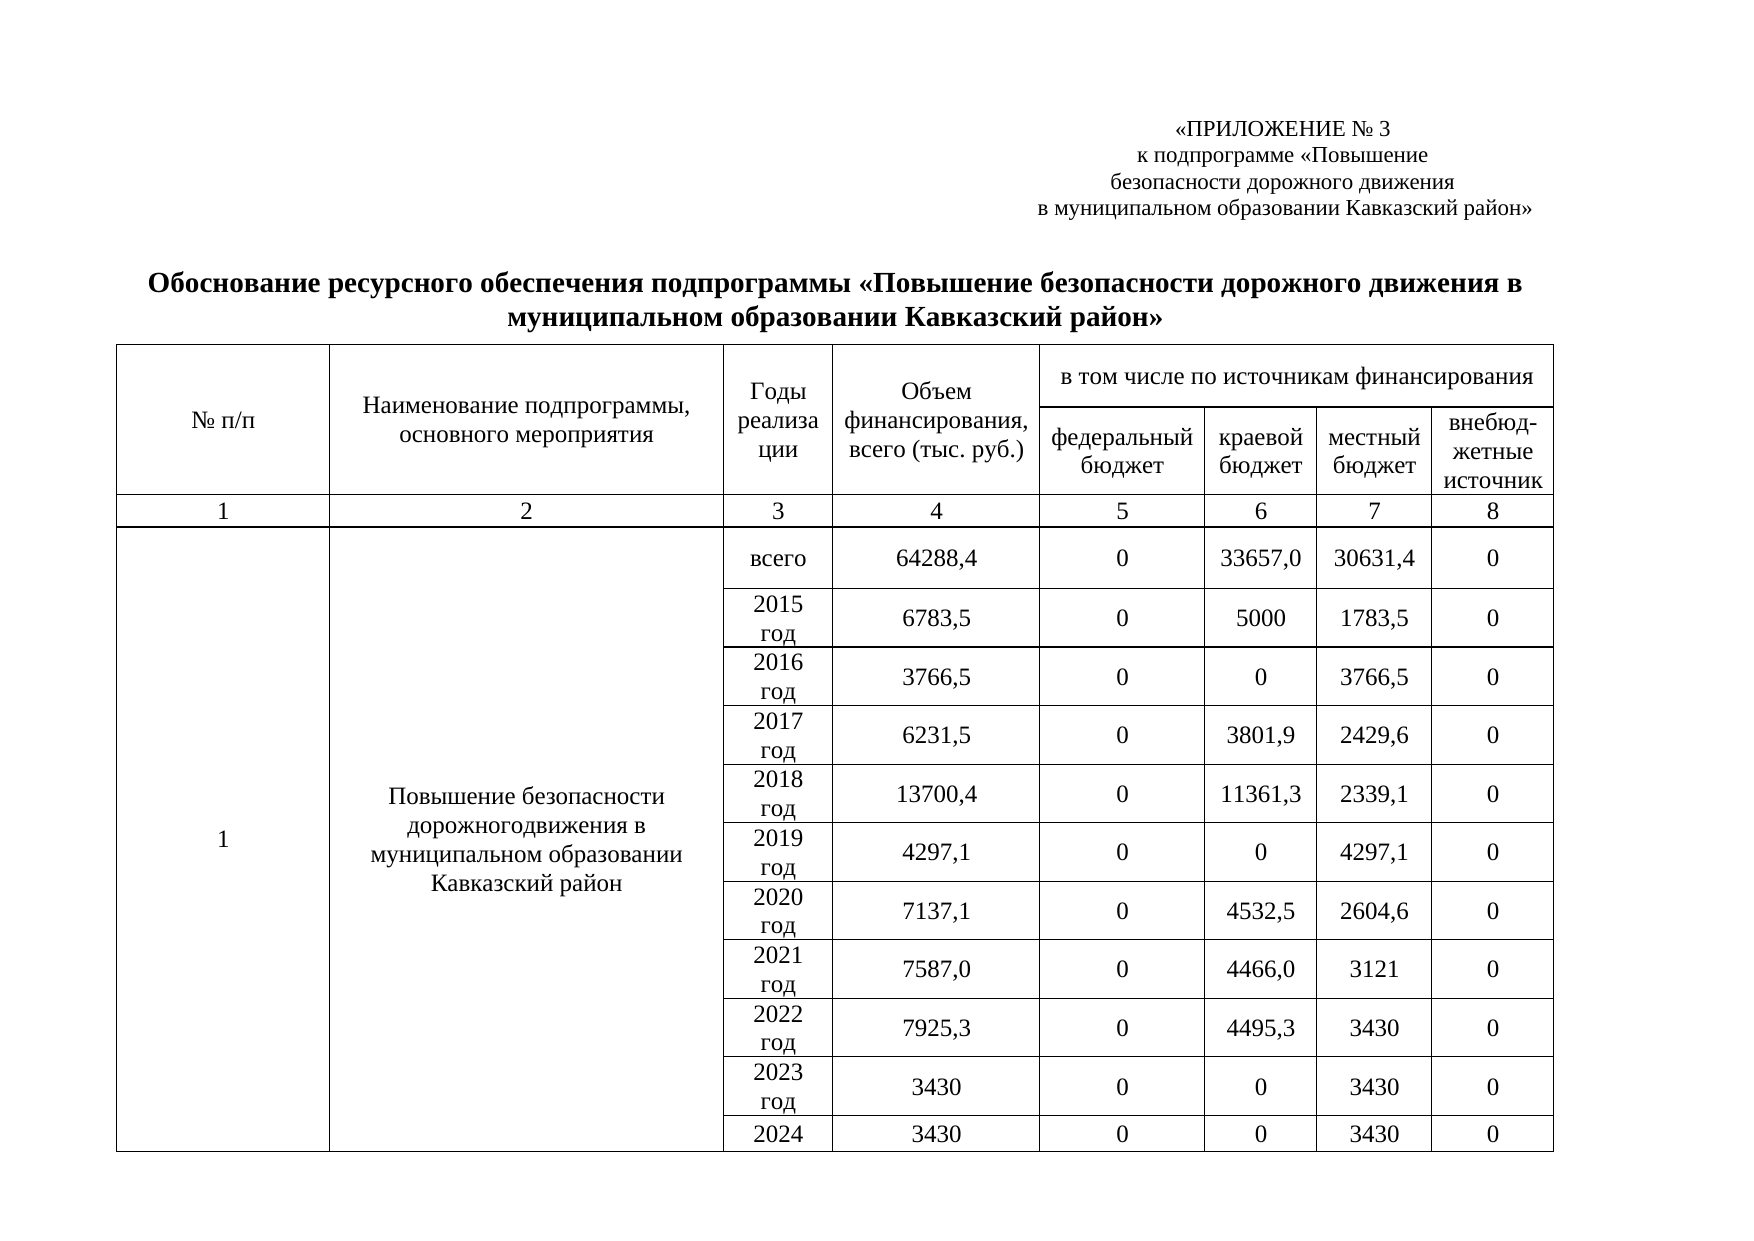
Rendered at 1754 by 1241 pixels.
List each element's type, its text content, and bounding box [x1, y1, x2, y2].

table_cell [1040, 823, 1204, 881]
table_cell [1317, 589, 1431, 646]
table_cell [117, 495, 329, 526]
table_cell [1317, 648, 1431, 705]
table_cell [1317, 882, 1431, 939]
text «ПРИЛОЖЕНИЕ № 3 [929, 115, 1636, 141]
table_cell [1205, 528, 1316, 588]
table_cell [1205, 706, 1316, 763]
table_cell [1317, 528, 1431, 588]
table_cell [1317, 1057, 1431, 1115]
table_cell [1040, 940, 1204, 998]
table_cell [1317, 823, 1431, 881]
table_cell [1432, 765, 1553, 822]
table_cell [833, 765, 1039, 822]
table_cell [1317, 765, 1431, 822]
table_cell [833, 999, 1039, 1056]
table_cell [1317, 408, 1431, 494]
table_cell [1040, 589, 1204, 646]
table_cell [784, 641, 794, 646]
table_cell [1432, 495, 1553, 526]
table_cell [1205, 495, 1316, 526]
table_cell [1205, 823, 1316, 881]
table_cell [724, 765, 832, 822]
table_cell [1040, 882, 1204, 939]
text к подпрограмме «Повышение [929, 141, 1636, 168]
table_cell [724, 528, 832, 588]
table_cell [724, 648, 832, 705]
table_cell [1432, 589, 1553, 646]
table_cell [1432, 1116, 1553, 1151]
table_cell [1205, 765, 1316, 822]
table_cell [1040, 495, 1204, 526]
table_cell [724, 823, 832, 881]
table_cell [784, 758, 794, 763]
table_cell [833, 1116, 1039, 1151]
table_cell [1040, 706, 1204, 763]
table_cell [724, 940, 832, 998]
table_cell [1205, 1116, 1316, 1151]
text безопасности дорожного движения [929, 168, 1636, 194]
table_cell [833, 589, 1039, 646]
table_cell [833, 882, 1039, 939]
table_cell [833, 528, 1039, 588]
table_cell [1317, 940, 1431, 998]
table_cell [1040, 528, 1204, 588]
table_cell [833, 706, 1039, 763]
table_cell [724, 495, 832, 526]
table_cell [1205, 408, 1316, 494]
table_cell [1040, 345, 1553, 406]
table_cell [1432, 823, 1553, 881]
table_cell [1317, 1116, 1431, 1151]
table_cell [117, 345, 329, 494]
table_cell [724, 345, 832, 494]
text в муниципальном образовании Кавказский район» [929, 194, 1636, 220]
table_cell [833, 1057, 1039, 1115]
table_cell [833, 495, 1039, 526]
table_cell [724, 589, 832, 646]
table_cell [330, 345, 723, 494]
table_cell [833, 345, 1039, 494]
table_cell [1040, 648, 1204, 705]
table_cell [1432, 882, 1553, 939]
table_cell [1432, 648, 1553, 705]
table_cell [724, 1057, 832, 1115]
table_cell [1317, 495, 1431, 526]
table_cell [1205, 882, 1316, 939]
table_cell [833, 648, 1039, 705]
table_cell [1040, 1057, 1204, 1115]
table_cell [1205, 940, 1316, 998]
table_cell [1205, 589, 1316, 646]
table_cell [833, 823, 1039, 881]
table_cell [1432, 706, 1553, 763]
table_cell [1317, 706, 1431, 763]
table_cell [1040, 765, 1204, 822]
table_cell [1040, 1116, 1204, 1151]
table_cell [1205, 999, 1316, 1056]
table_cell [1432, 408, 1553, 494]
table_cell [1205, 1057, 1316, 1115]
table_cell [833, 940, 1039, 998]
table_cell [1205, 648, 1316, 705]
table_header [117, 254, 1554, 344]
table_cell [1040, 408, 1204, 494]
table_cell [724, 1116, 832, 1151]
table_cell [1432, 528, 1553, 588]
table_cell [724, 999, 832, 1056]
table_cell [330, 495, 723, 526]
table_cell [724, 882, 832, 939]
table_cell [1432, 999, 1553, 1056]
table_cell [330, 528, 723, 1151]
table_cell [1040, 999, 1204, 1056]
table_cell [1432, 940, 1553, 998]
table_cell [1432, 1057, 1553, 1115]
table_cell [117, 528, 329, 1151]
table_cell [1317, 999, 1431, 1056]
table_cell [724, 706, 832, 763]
